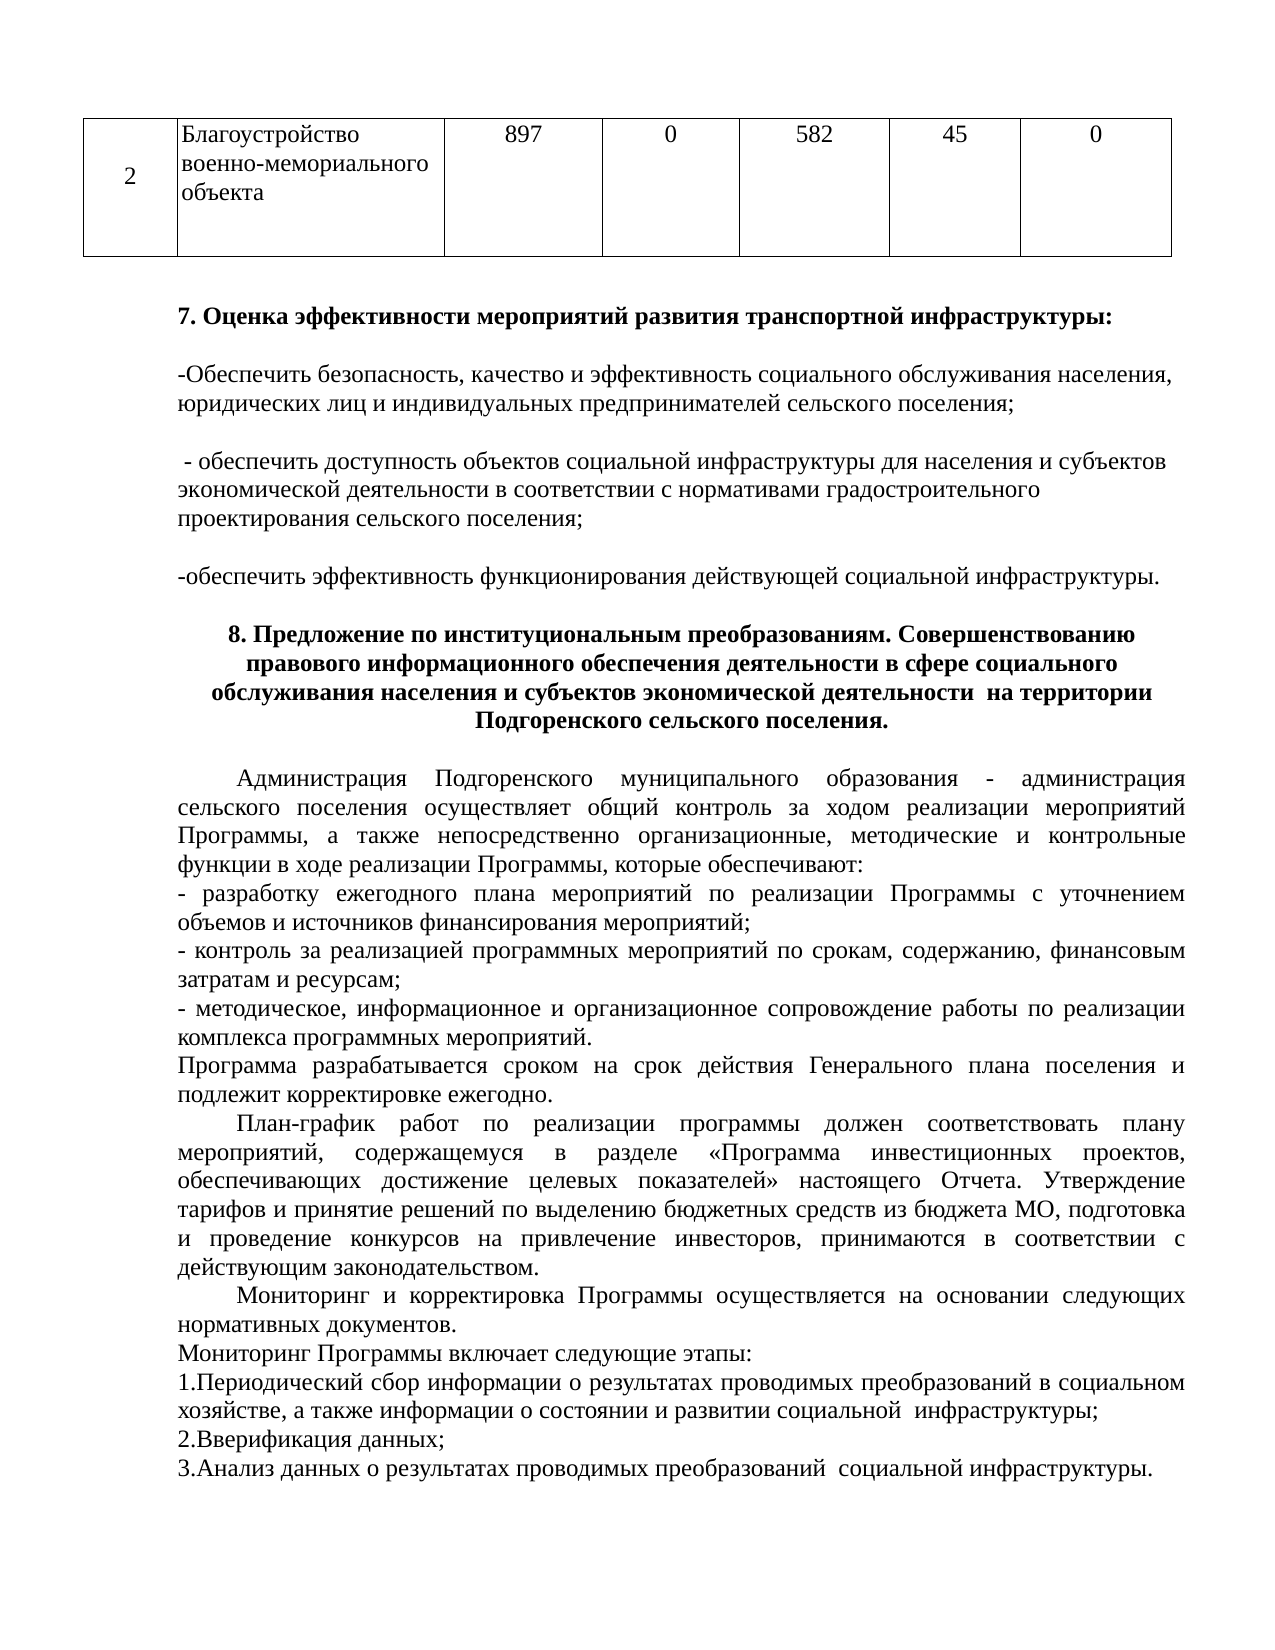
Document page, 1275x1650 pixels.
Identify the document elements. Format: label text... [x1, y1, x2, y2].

table_cell 45 [890, 119, 1020, 256]
text 8. Предложение по институциональным преобразованиям. Совершенствованию правового информационного обеспечения деятельности в сфере социального обслуживания населения и субъектов экономической деятельности на территории Подгоренского сельского поселения. [177, 619, 1186, 734]
table_cell 582 [740, 119, 889, 256]
text - контроль за реализацией программных мероприятий по срокам, содержанию, финансовым затратам и ресурсам; [177, 935, 1186, 993]
text Мониторинг Программы включает следующие этапы: [177, 1338, 1186, 1367]
text 7. Оценка эффективности мероприятий развития транспортной инфраструктуры: [177, 301, 1186, 330]
text 2.Вверификация данных; [177, 1424, 1186, 1453]
table_cell 2 [84, 119, 177, 256]
text - методическое, информационное и организационное сопровождение работы по реализации комплекса программных мероприятий. [177, 993, 1186, 1050]
text 1.Периодический сбор информации о результатах проводимых преобразований в социальном хозяйстве, а также информации о состоянии и развитии социальной инфраструктуры; [177, 1367, 1186, 1424]
text - обеспечить доступность объектов социальной инфраструктуры для населения и субъектов экономической деятельности в соответствии с нормативами градостроительного проектирования сельского поселения; [177, 446, 1186, 532]
table_cell 0 [603, 119, 739, 256]
text -обеспечить эффективность функционирования действующей социальной инфраструктуры. [177, 561, 1186, 590]
table_cell 897 [445, 119, 602, 256]
text Программа разрабатывается сроком на срок действия Генерального плана поселения и подлежит корректировке ежегодно. [177, 1050, 1186, 1108]
text Администрация Подгоренского муниципального образования - администрация сельского поселения осуществляет общий контроль за ходом реализации мероприятий Программы, а также непосредственно организационные, методические и контрольные функции в ходе реализации Программы, которые обеспечивают: [177, 763, 1186, 878]
text Мониторинг и корректировка Программы осуществляется на основании следующих нормативных документов. [177, 1280, 1186, 1338]
text 3.Анализ данных о результатах проводимых преобразований социальной инфраструктуры. [177, 1453, 1186, 1482]
text - разработку ежегодного плана мероприятий по реализации Программы с уточнением объемов и источников финансирования мероприятий; [177, 878, 1186, 935]
text План-график работ по реализации программы должен соответствовать плану мероприятий, содержащемуся в разделе «Программа инвестиционных проектов, обеспечивающих достижение целевых показателей» настоящего Отчета. Утверждение тарифов и принятие решений по выделению бюджетных средств из бюджета МО, подготовка и проведение конкурсов на привлечение инвесторов, принимаются в соответствии с действующим законодательством. [177, 1108, 1186, 1280]
table_cell Благоустройство военно-мемориального объекта [178, 119, 444, 256]
text -Обеспечить безопасность, качество и эффективность социального обслуживания населения, юридических лиц и индивидуальных предпринимателей сельского поселения; [177, 359, 1186, 417]
table_cell 0 [1021, 119, 1171, 256]
